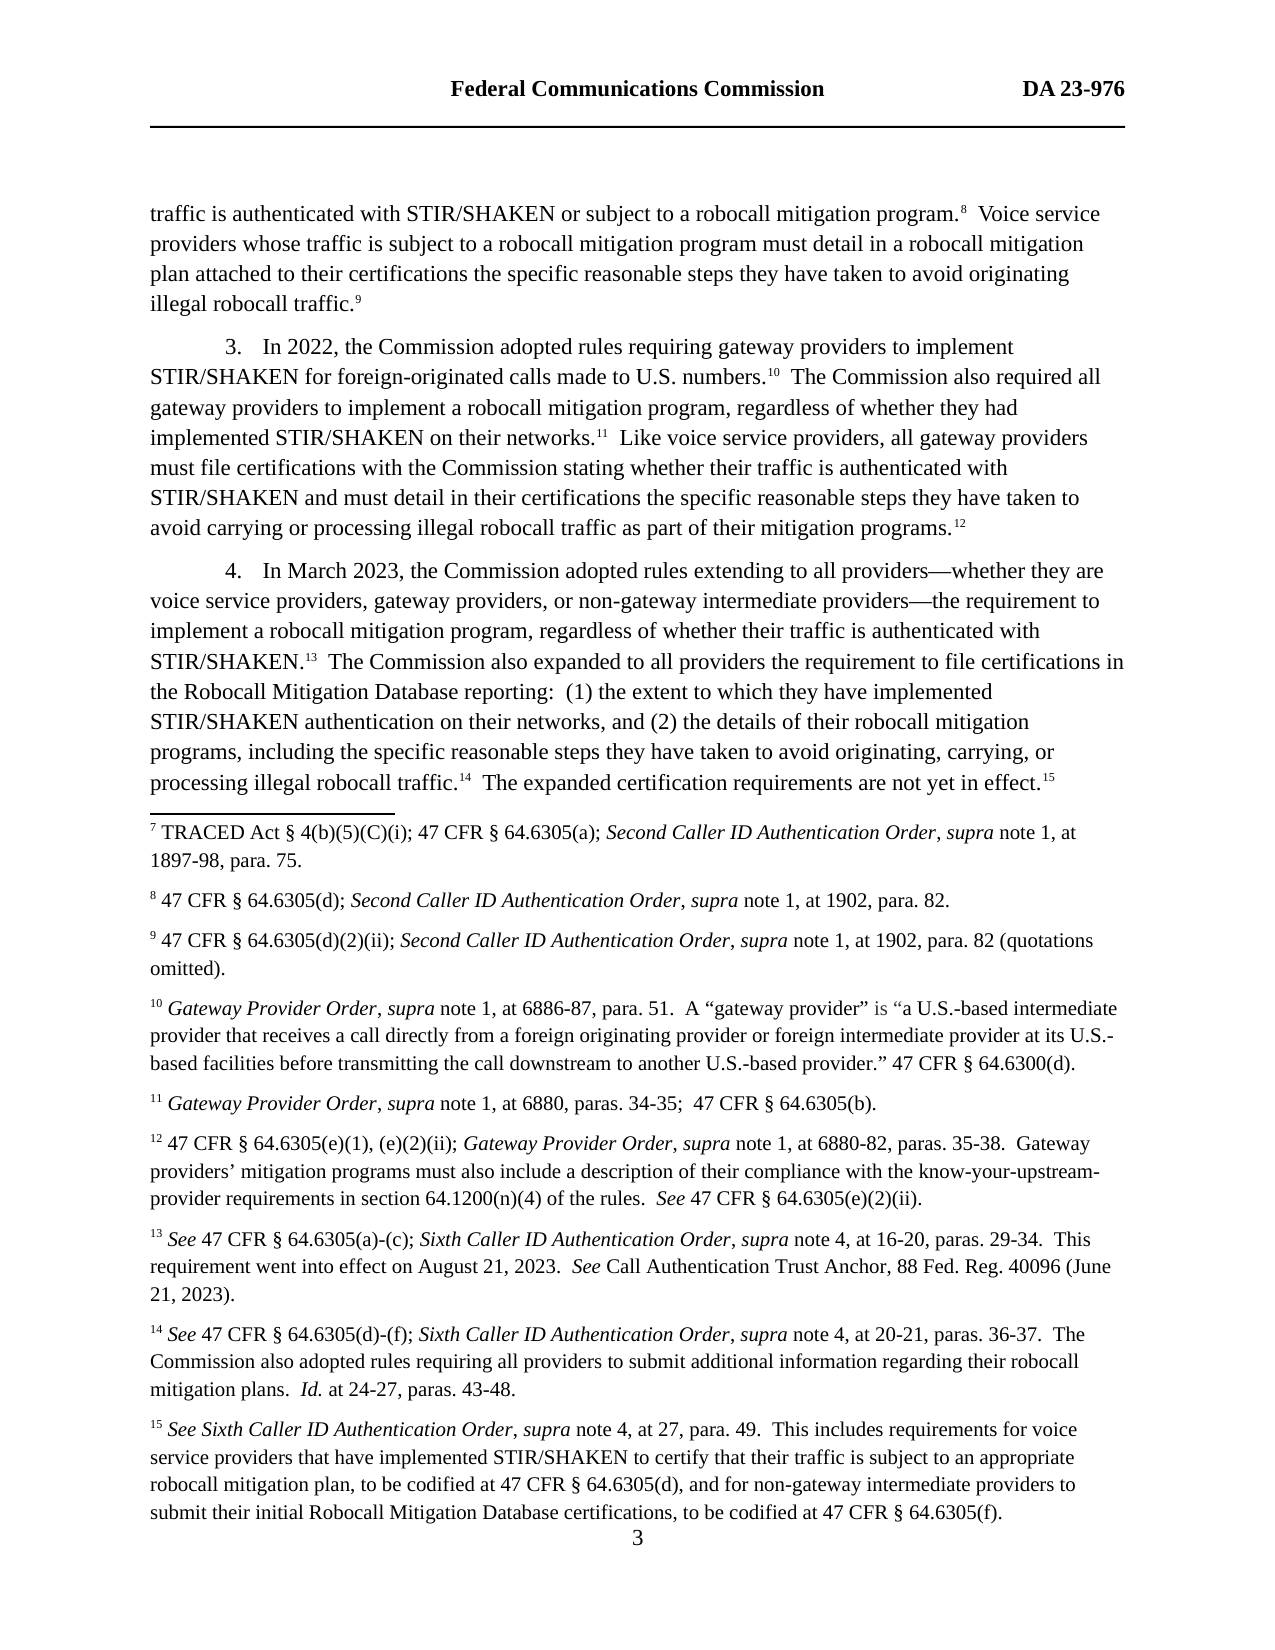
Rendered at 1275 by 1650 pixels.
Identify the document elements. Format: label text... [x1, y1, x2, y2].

text In 2022, the Commission adopted rules requiring gateway providers to implement STIR/SHAKEN for foreign-originated calls made to U.S. numbers. The Commission also required all gateway providers to implement a robocall mitigation program, regardless of whether they had implemented STIR/SHAKEN on their networks. Like voice service providers, all gateway providers must file certifications with the Commission stating whether their traffic is authenticated with STIR/SHAKEN and must detail in their certifications the specific reasonable steps they have taken to avoid carrying or processing illegal robocall traffic as part of their mitigation programs. [150, 333, 1125, 541]
text In March 2023, the Commission adopted rules extending to all providers—whether they are voice service providers, gateway providers, or non-gateway intermediate providers—the requirement to implement a robocall mitigation program, regardless of whether their traffic is authenticated with STIR/SHAKEN. The Commission also expanded to all providers the requirement to file certifications in the Robocall Mitigation Database reporting: (1) the extent to which they have implemented STIR/SHAKEN authentication on their networks, and (2) the details of their robocall mitigation programs, including the specific reasonable steps they have taken to avoid originating, carrying, or processing illegal robocall traffic. The expanded certification requirements are not yet in effect. [150, 557, 1125, 795]
text Protecting Americans from the dangers of unwanted and illegal robocalls is the Commission’s top consumer protection priority. As part of the Commission’s multipronged approach to combatting illegal robocalls, the Commission has mandated adoption of the Secure Telephony Identity Revisited/Signature-based Handling of Asserted Information using toKENs (STIR/SHAKEN) caller ID authentication framework. The Commission extended the implementation deadline for certain voice service providers on the basis of undue hardship or material reliance on a non-Internet Protocol (IP) network. Voice service providers that received an extension were required to implement a robocall mitigation program to prevent unlawful robocalls from originating on their networks. Furthermore, all voice service providers were required to file certifications with the Commission, stating whether their traffic is authenticated with STIR/SHAKEN or subject to a robocall mitigation program. Voice service providers whose traffic is subject to a robocall mitigation program must detail in a robocall mitigation plan attached to their certifications the specific reasonable steps they have taken to avoid originating illegal robocall traffic. [150, 200, 1125, 317]
